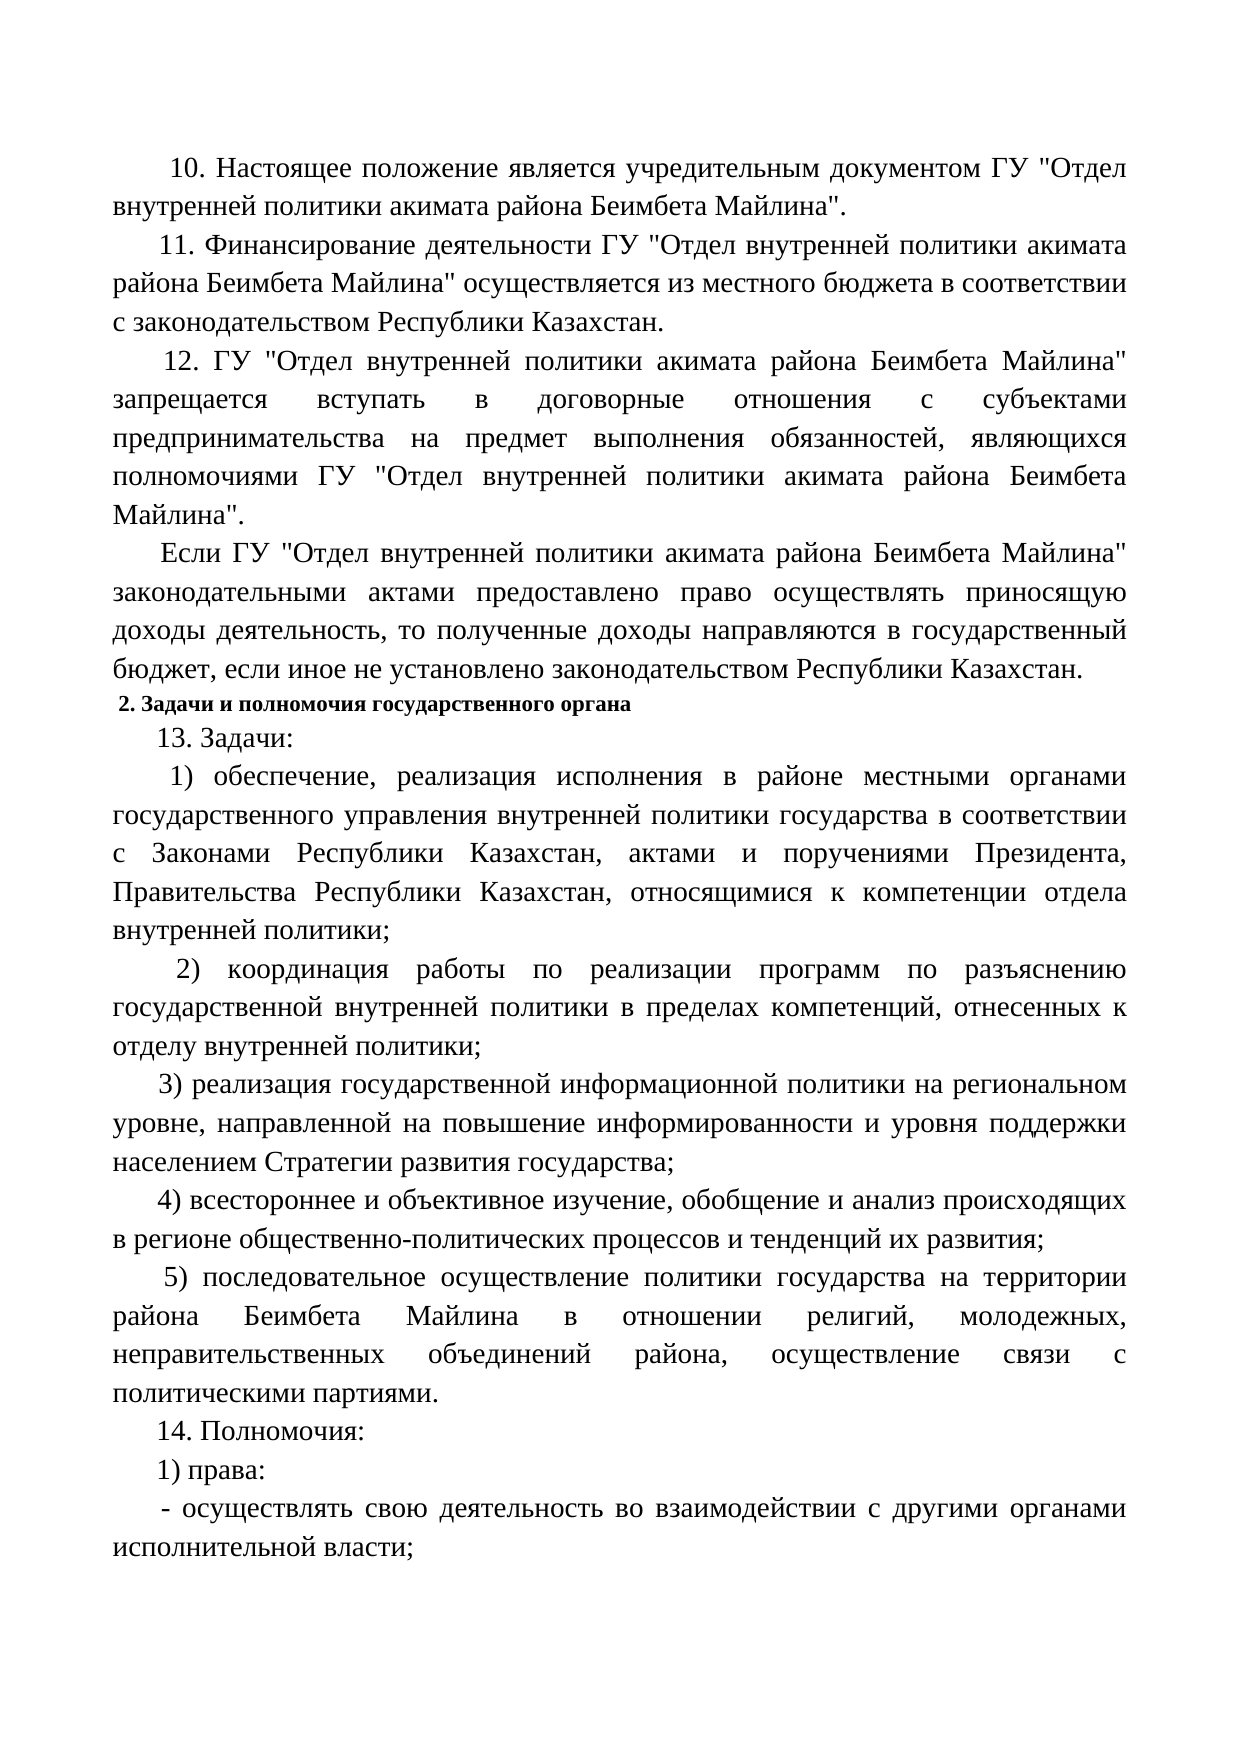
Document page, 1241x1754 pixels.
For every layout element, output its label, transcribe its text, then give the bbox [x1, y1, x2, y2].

text 1) права: [112, 1452, 1128, 1486]
text 10. Настоящее положение является учредительным документом ГУ "Отдел внутренней политики акимата района Беимбета Майлина". [112, 150, 1128, 222]
text 12. ГУ "Отдел внутренней политики акимата района Беимбета Майлина" запрещается вступать в договорные отношения с субъектами предпринимательства на предмет выполнения обязанностей, являющихся полномочиями ГУ "Отдел внутренней политики акимата района Беимбета Майлина". [112, 343, 1128, 530]
text 4) всестороннее и объективное изучение, обобщение и анализ происходящих в регионе общественно-политических процессов и тенденций их развития; [112, 1182, 1128, 1254]
text 3) реализация государственной информационной политики на региональном уровне, направленной на повышение информированности и уровня поддержки населением Стратегии развития государства; [112, 1067, 1128, 1177]
text 11. Финансирование деятельности ГУ "Отдел внутренней политики акимата района Беимбета Майлина" осуществляется из местного бюджета в соответствии с законодательством Республики Казахстан. [112, 227, 1128, 338]
text - осуществлять свою деятельность во взаимодействии с другими органами исполнительной власти; [112, 1491, 1128, 1563]
text 13. Задачи: [112, 720, 1128, 753]
text Если ГУ "Отдел внутренней политики акимата района Беимбета Майлина" законодательными актами предоставлено право осуществлять приносящую доходы деятельность, то полученные доходы направляются в государственный бюджет, если иное не установлено законодательством Республики Казахстан. [112, 535, 1128, 684]
text 5) последовательное осуществление политики государства на территории района Беимбета Майлина в отношении религий, молодежных, неправительственных объединений района, осуществление связи с политическими партиями. [112, 1259, 1128, 1408]
text 1) обеспечение, реализация исполнения в районе местными органами государственного управления внутренней политики государства в соответствии с Законами Республики Казахстан, актами и поручениями Президента, Правительства Республики Казахстан, относящимися к компетенции отдела внутренней политики; [112, 758, 1128, 946]
text 14. Полномочия: [112, 1413, 1128, 1447]
text 2. Задачи и полномочия государственного органа [112, 689, 1128, 716]
text 2) координация работы по реализации программ по разъяснению государственной внутренней политики в пределах компетенций, отнесенных к отделу внутренней политики; [112, 951, 1128, 1062]
